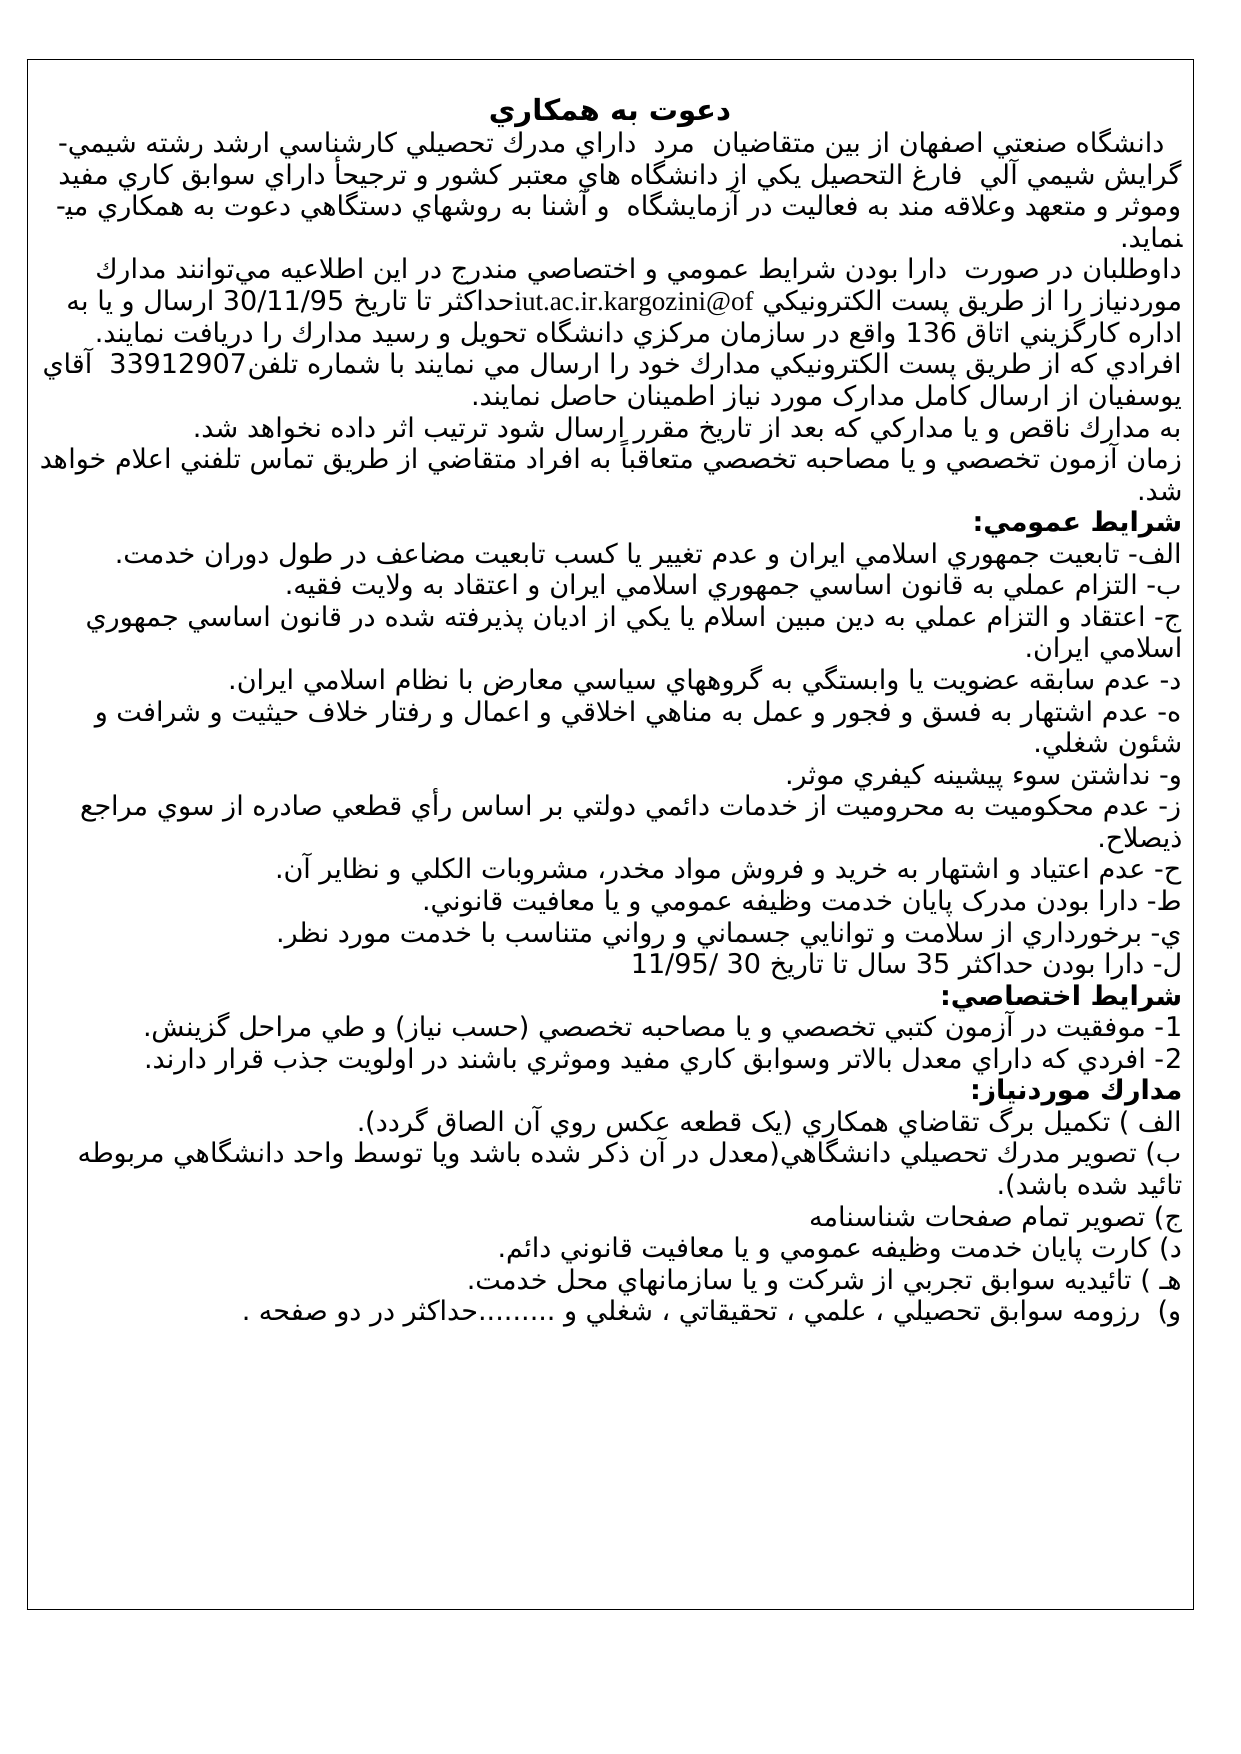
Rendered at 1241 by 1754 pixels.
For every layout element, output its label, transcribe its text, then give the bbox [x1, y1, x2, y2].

table_header دعوت به همكاري دانشگاه صنعتي اصفهان از بين متقاضيان مرد داراي مدرك تحصيلي کارشناسي ارشد رشته شيمي- گرايش شيمي آلي فارغ التحصيل يکي از دانشگاه هاي معتبر کشور و ترجيحأ داراي سوابق کاري مفيد وموثر و متعهد وعلاقه مند به فعاليت در آزمايشگاه و آشنا به روشهاي دستگاهي دعوت به همكاري مينمايد. داوطلبان در صورت دارا بودن شرايط عمومي و اختصاصي مندرج در اين اطلاعيه مي‌توانند مدارك موردنياز را از طريق پست الكترونيكي iut.ac.ir.kargozini@ofحداكثر تا تاريخ 30/11/95 ارسال و يا به اداره كارگزيني اتاق 136 واقع در سازمان مركزي دانشگاه تحويل و رسيد مدارك را دريافت نمايند. افرادي كه از طريق پست الكترونيكي مدارك خود را ارسال مي نمايند با شماره تلفن33912907 آقاي يوسفيان از ارسال کامل مدارک مورد نياز اطمينان حاصل نمايند. به مدارك ناقص و يا مداركي كه بعد از تاريخ مقرر ارسال شود ترتيب اثر داده نخواهد شد. زمان آزمون تخصصي و يا مصاحبه تخصصي متعاقباً به افراد متقاضي از طريق تماس تلفني اعلام خواهد شد. شرايط عمومي: الف- تابعيت جمهوري اسلامي ايران و عدم تغيير يا کسب تابعيت مضاعف در طول دوران خدمت. ب- التزام عملي به قانون اساسي جمهوري اسلامي ايران و اعتقاد به ولايت فقيه. ج- اعتقاد و التزام عملي به دين مبين اسلام يا يکي از اديان پذيرفته شده در قانون اساسي جمهوري اسلامي ايران. د- عدم سابقه عضويت يا وابستگي به گروههاي سياسي معارض با نظام اسلامي ايران. ه- عدم اشتهار به فسق و فجور و عمل به مناهي اخلاقي و اعمال و رفتار خلاف حيثيت و شرافت و شئون شغلي. و- نداشتن سوء پيشينه کيفري موثر. ز- عدم محکوميت به محروميت از خدمات دائمي دولتي بر اساس رأي قطعي صادره از سوي مراجع ذيصلاح. ح- عدم اعتياد و اشتهار به خريد و فروش مواد مخدر، مشروبات الکلي و نظاير آن. ط- دارا بودن مدرک پايان خدمت وظيفه عمومي و يا معافيت قانوني. ي- برخورداري از سلامت و توانايي جسماني و رواني متناسب با خدمت مورد نظر. ل- دارا بودن حداکثر 35 سال تا تاريخ 30 /11/95 شرايط اختصاصي: 1- موفقيت در آزمون كتبي تخصصي و يا مصاحبه تخصصي (حسب نياز) و طي مراحل گزينش. 2- افردي که داراي معدل بالاتر وسوابق کاري مفيد وموثري باشند در اولويت جذب قرار دارند. مدارك موردنياز: الف ) تكميل برگ تقاضاي همكاري (يک قطعه عکس روي آن الصاق گردد). ب) تصوير مدرك تحصيلي دانشگاهي(معدل در آن ذكر شده باشد ويا توسط واحد دانشگاهي مربوطه تائيد شده باشد). ج) تصوير تمام صفحات شناسنامه د) کارت پايان خدمت وظيفه عمومي و يا معافيت قانوني دائم. هـ ) تائيديه سوابق تجربي از شركت و يا سازمانهاي محل خدمت. و) رزومه سوابق تحصيلي ، علمي ، تحقيقاتي ، شغلي و .........حداكثر در دو صفحه . [28, 60, 1193, 1608]
